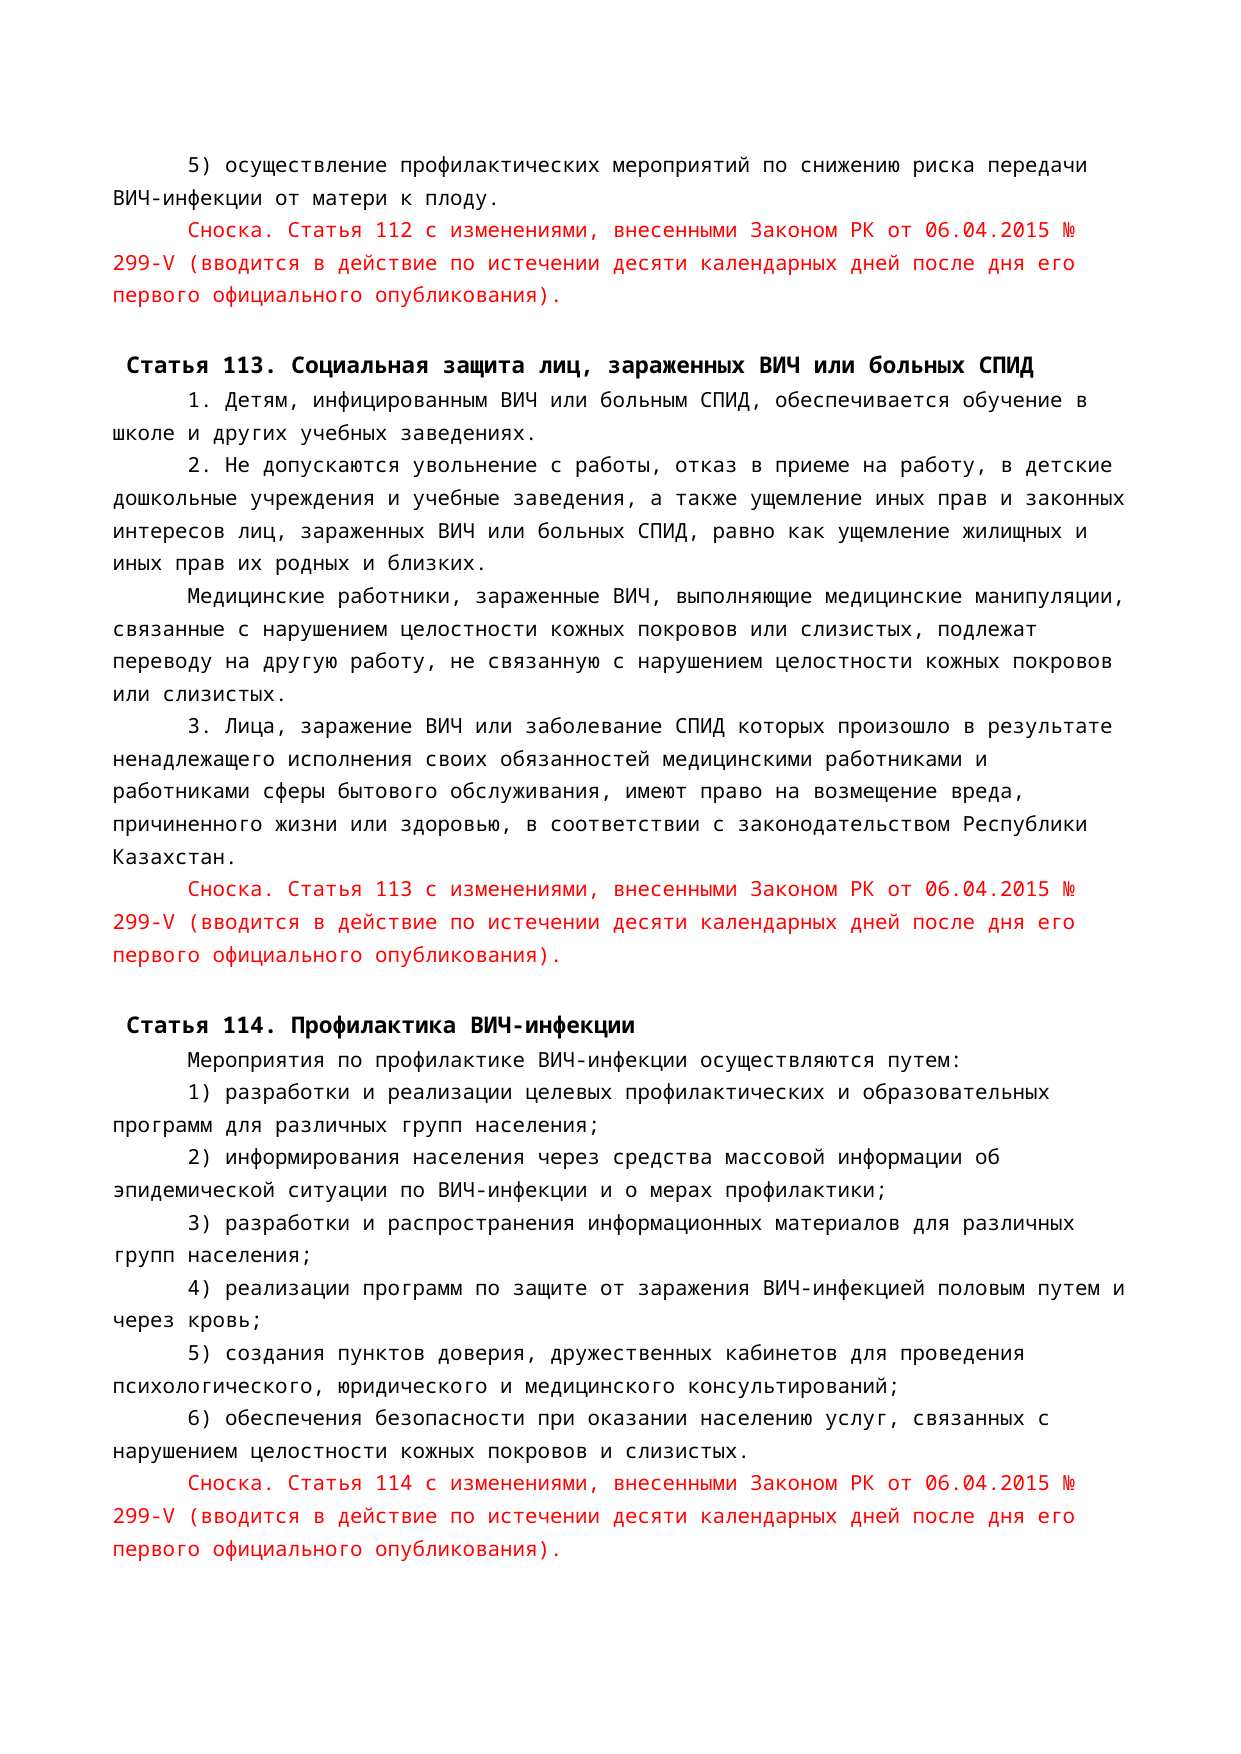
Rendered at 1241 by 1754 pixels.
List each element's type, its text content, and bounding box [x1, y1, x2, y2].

text 2) информирования населения через средства массовой информации об эпидемической ситуации по ВИЧ-инфекции и о мерах профилактики; [112, 1142, 1128, 1203]
text 5) осуществление профилактических мероприятий по снижению риска передачи ВИЧ-инфекции от матери к плоду. [112, 150, 1128, 211]
text 1. Детям, инфицированным ВИЧ или больным СПИД, обеспечивается обучение в школе и других учебных заведениях. [112, 385, 1128, 446]
text Сноска. Статья 114 с изменениями, внесенными Законом РК от 06.04.2015 № 299-V (вводится в действие по истечении десяти календарных дней после дня его первого официального опубликования). [112, 1468, 1128, 1598]
text 2. Не допускаются увольнение с работы, отказ в приеме на работу, в детские дошкольные учреждения и учебные заведения, а также ущемление иных прав и законных интересов лиц, зараженных ВИЧ или больных СПИД, равно как ущемление жилищных и иных прав их родных и близких. [112, 451, 1128, 577]
text 3. Лица, заражение ВИЧ или заболевание СПИД которых произошло в результате ненадлежащего исполнения своих обязанностей медицинскими работниками и работниками сферы бытового обслуживания, имеют право на возмещение вреда, причиненного жизни или здоровью, в соответствии с законодательством Республики Казахстан. [112, 711, 1128, 870]
text Статья 113. Социальная защита лиц, зараженных ВИЧ или больных СПИД [112, 349, 1128, 381]
text Медицинские работники, зараженные ВИЧ, выполняющие медицинские манипуляции, связанные с нарушением целостности кожных покровов или слизистых, подлежат переводу на другую работу, не связанную с нарушением целостности кожных покровов или слизистых. [112, 581, 1128, 707]
text 1) разработки и реализации целевых профилактических и образовательных программ для различных групп населения; [112, 1077, 1128, 1138]
text 3) разработки и распространения информационных материалов для различных групп населения; [112, 1208, 1128, 1269]
text 4) реализации программ по защите от заражения ВИЧ-инфекцией половым путем и через кровь; [112, 1273, 1128, 1334]
text 5) создания пунктов доверия, дружественных кабинетов для проведения психологического, юридического и медицинского консультирований; [112, 1338, 1128, 1399]
text Сноска. Статья 112 с изменениями, внесенными Законом РК от 06.04.2015 № 299-V (вводится в действие по истечении десяти календарных дней после дня его первого официального опубликования). [112, 215, 1128, 345]
text Статья 114. Профилактика ВИЧ-инфекции [112, 1009, 1128, 1040]
text Сноска. Статья 113 с изменениями, внесенными Законом РК от 06.04.2015 № 299-V (вводится в действие по истечении десяти календарных дней после дня его первого официального опубликования). [112, 874, 1128, 1004]
text 6) обеспечения безопасности при оказании населению услуг, связанных с нарушением целостности кожных покровов и слизистых. [112, 1403, 1128, 1464]
text Мероприятия по профилактике ВИЧ-инфекции осуществляются путем: [112, 1045, 1128, 1073]
